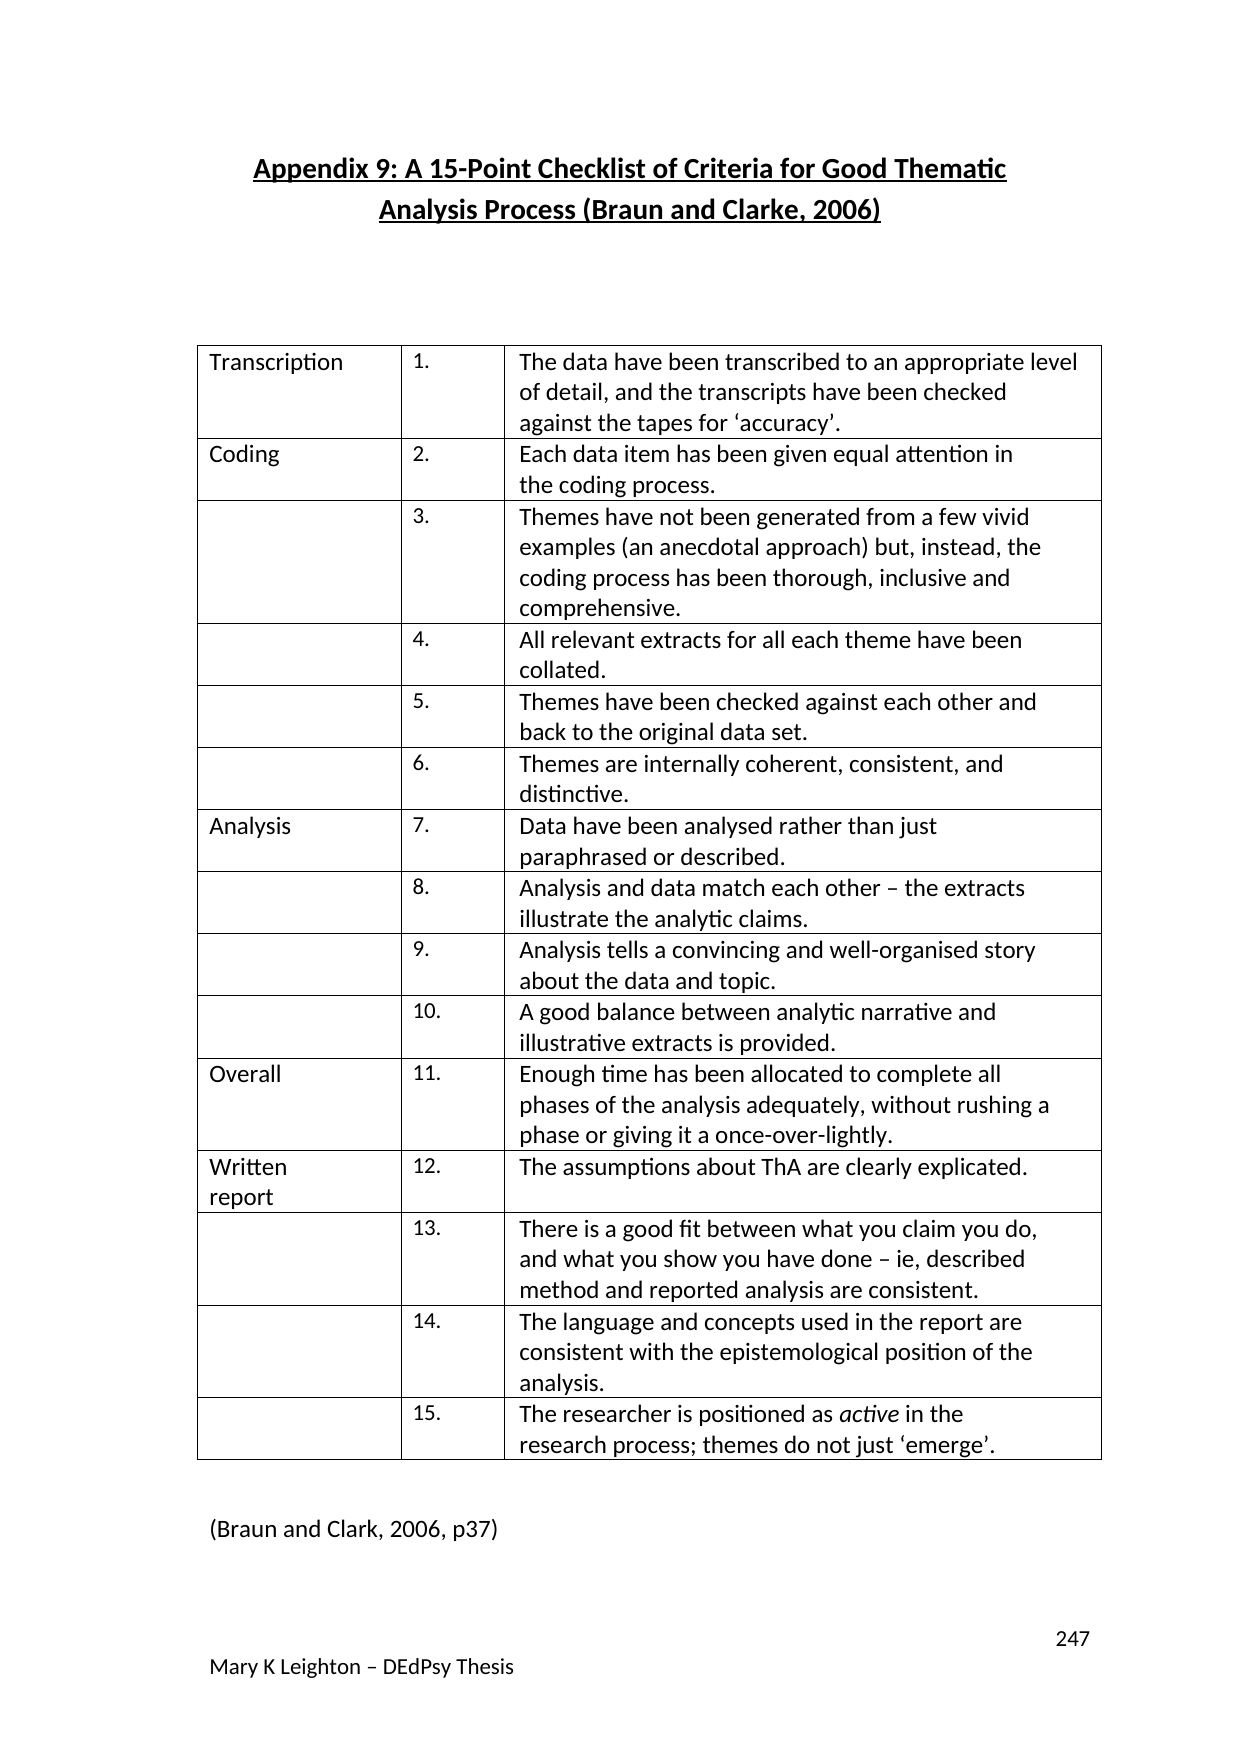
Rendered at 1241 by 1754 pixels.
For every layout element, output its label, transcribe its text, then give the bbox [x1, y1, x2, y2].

table_cell Themes have been checked against each other and back to the original data set. [505, 686, 1101, 747]
table_cell Coding [198, 439, 401, 500]
table_cell 7. [402, 810, 504, 871]
table_cell Enough time has been allocated to complete all phases of the analysis adequately, without rushing a phase or giving it a once-over-lightly. [505, 1059, 1101, 1150]
table_cell [198, 748, 401, 809]
table_cell [198, 686, 401, 747]
table_cell 10. [402, 996, 504, 1057]
text (Braun and Clark, 2006, p37) [209, 1513, 1051, 1544]
table_cell [198, 624, 401, 685]
table_cell 14. [402, 1306, 504, 1397]
table_cell A good balance between analytic narrative and illustrative extracts is provided. [505, 996, 1101, 1057]
table_header The data have been transcribed to an appropriate level of detail, and the transcripts have been checked against the tapes for ‘accuracy’. [505, 346, 1101, 438]
table_cell The language and concepts used in the report are consistent with the epistemological position of the analysis. [505, 1306, 1101, 1397]
table_cell 12. [402, 1151, 504, 1212]
table_cell [198, 501, 401, 623]
table_cell [198, 934, 401, 995]
table_cell Analysis [198, 810, 401, 871]
table_cell 6. [402, 748, 504, 809]
table_cell Written report [198, 1151, 401, 1212]
table_cell There is a good fit between what you claim you do, and what you show you have done – ie, described method and reported analysis are consistent. [505, 1213, 1101, 1305]
table_header Transcription [198, 346, 401, 438]
table_cell [198, 1306, 401, 1397]
table_cell All relevant extracts for all each theme have been collated. [505, 624, 1101, 685]
table_cell Each data item has been given equal attention in the coding process. [505, 439, 1101, 500]
table_cell Data have been analysed rather than just paraphrased or described. [505, 810, 1101, 871]
table_cell 8. [402, 872, 504, 933]
table_cell 11. [402, 1059, 504, 1150]
table_cell The assumptions about ThA are clearly explicated. [505, 1151, 1101, 1212]
table_cell [198, 1213, 401, 1305]
table_cell 3. [402, 501, 504, 623]
text Appendix 9: A 15-Point Checklist of Criteria for Good Thematic Analysis Process (Braun and Clarke, 2006) [209, 150, 1051, 227]
table_cell Analysis tells a convincing and well-organised story about the data and topic. [505, 934, 1101, 995]
table_cell Themes are internally coherent, consistent, and distinctive. [505, 748, 1101, 809]
table_cell [198, 996, 401, 1057]
table_header 1. [402, 346, 504, 438]
table_cell 4. [402, 624, 504, 685]
table_cell Themes have not been generated from a few vivid examples (an anecdotal approach) but, instead, the coding process has been thorough, inclusive and comprehensive. [505, 501, 1101, 623]
table_cell 5. [402, 686, 504, 747]
table_cell 2. [402, 439, 504, 500]
table_cell Overall [198, 1059, 401, 1150]
table_cell 13. [402, 1213, 504, 1305]
table_cell 9. [402, 934, 504, 995]
table_cell [198, 872, 401, 933]
table_cell 15. [402, 1398, 504, 1459]
table_cell [198, 1398, 401, 1459]
table_cell Analysis and data match each other – the extracts illustrate the analytic claims. [505, 872, 1101, 933]
table_cell The researcher is positioned as active in the research process; themes do not just ‘emerge’. [505, 1398, 1101, 1459]
